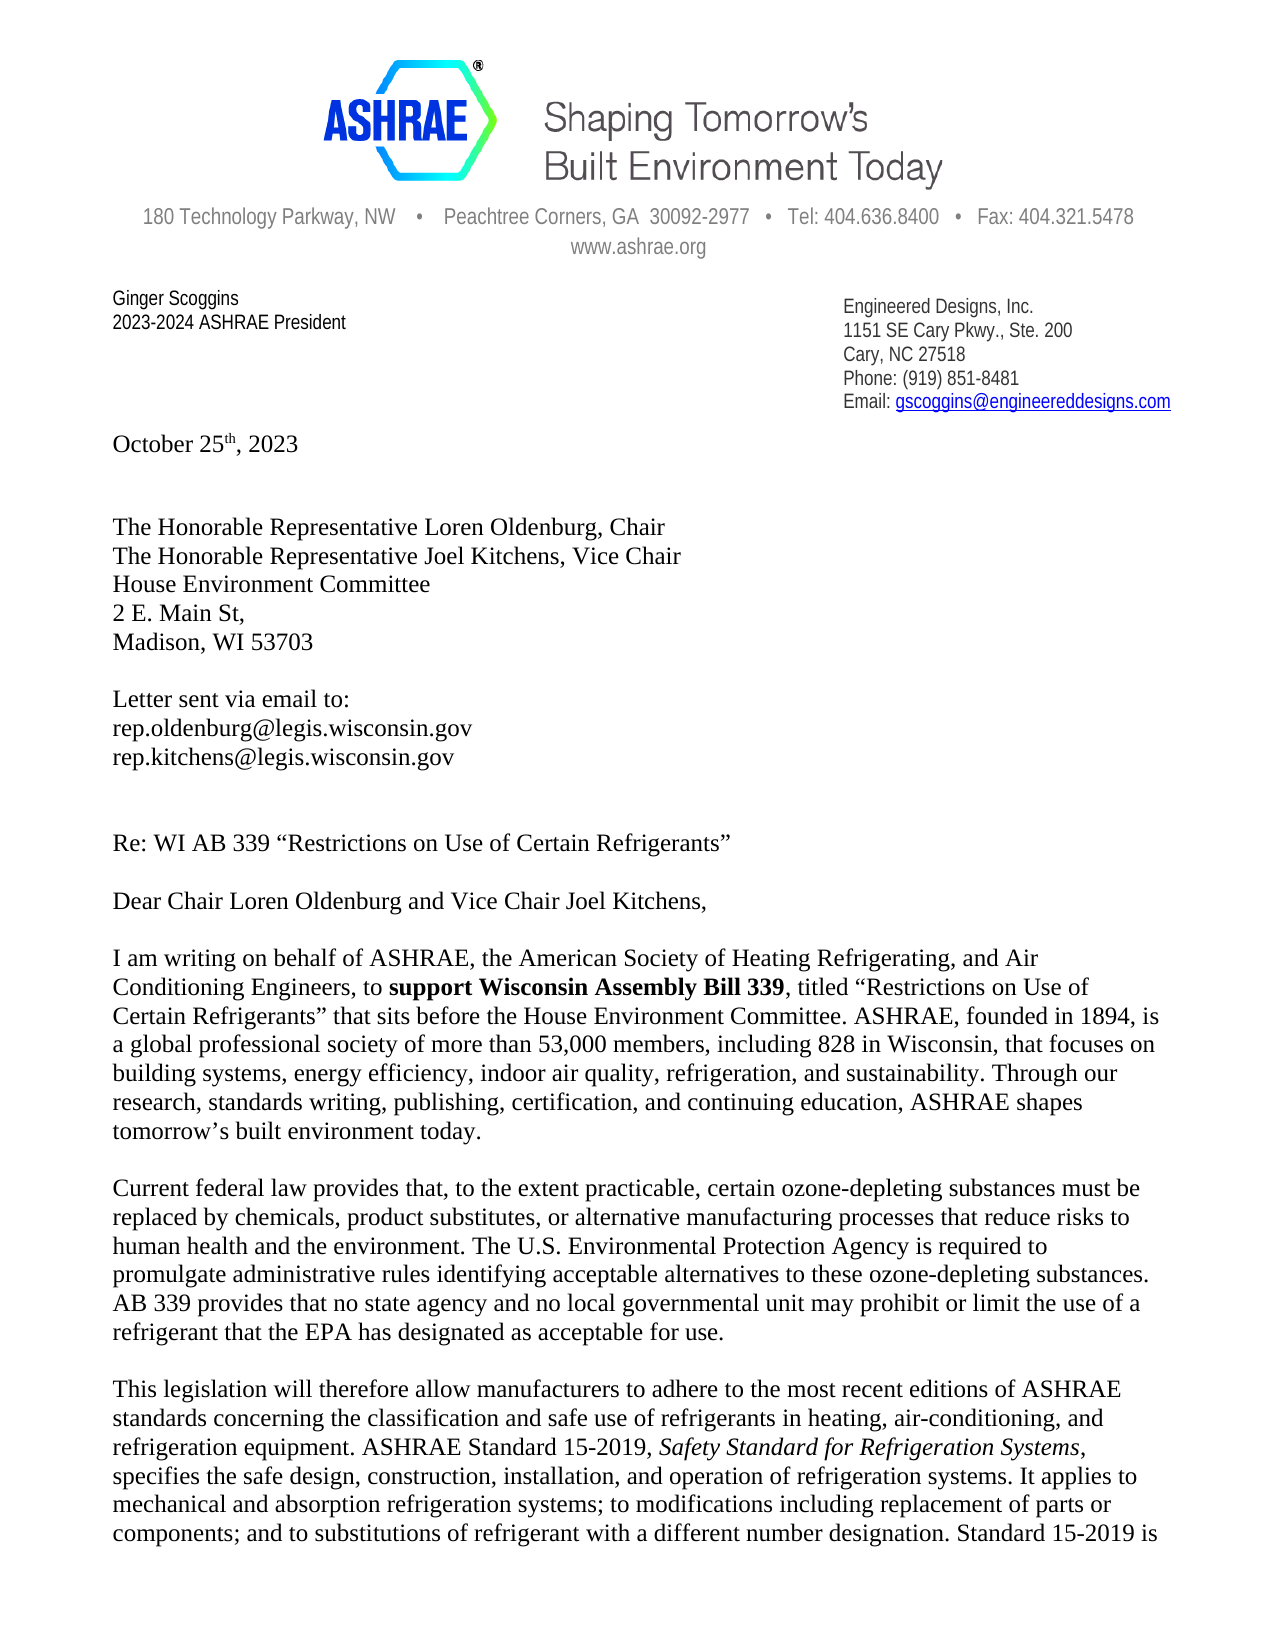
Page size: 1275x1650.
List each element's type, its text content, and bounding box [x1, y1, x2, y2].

text House Environment Committee [112, 569, 1162, 598]
text The Honorable Representative Joel Kitchens, Vice Chair [112, 541, 1162, 569]
text Current federal law provides that, to the extent practicable, certain ozone-depleting substances must be replaced by chemicals, product substitutes, or alternative manufacturing processes that reduce risks to human health and the environment. The U.S. Environmental Protection Agency is required to promulgate administrative rules identifying acceptable alternatives to these ozone-depleting substances. AB 339 provides that no state agency and no local governmental unit may prohibit or limit the use of a refrigerant that the EPA has designated as acceptable for use. [112, 1173, 1162, 1346]
text Madison, WI 53703 [112, 627, 1162, 656]
text Dear Chair Loren Oldenburg and Vice Chair Joel Kitchens, [112, 886, 1162, 914]
text The Honorable Representative Loren Oldenburg, Chair [112, 512, 1162, 541]
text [112, 1374, 1162, 1547]
text Letter sent via email to: rep.oldenburg@legis.wisconsin.gov rep.kitchens@legis.wisconsin.gov [112, 684, 1162, 771]
text I am writing on behalf of ASHRAE, the American Society of Heating Refrigerating, and Air Conditioning Engineers, to support Wisconsin Assembly Bill 339, titled “Restrictions on Use of Certain Refrigerants” that sits before the House Environment Committee. ASHRAE, founded in 1894, is a global professional society of more than 53,000 members, including 828 in Wisconsin, that focuses on building systems, energy efficiency, indoor air quality, refrigeration, and sustainability. Through our research, standards writing, publishing, certification, and continuing education, ASHRAE shapes tomorrow’s built environment today. [112, 943, 1162, 1144]
text October 25th, 2023 [112, 429, 1162, 458]
text Re: WI AB 339 “Restrictions on Use of Certain Refrigerants” [112, 828, 1162, 857]
text Ginger Scoggins [112, 286, 828, 310]
text 2023-2024 ASHRAE President [112, 310, 828, 334]
picture [323, 60, 943, 190]
text 2 E. Main St, [112, 598, 1162, 627]
